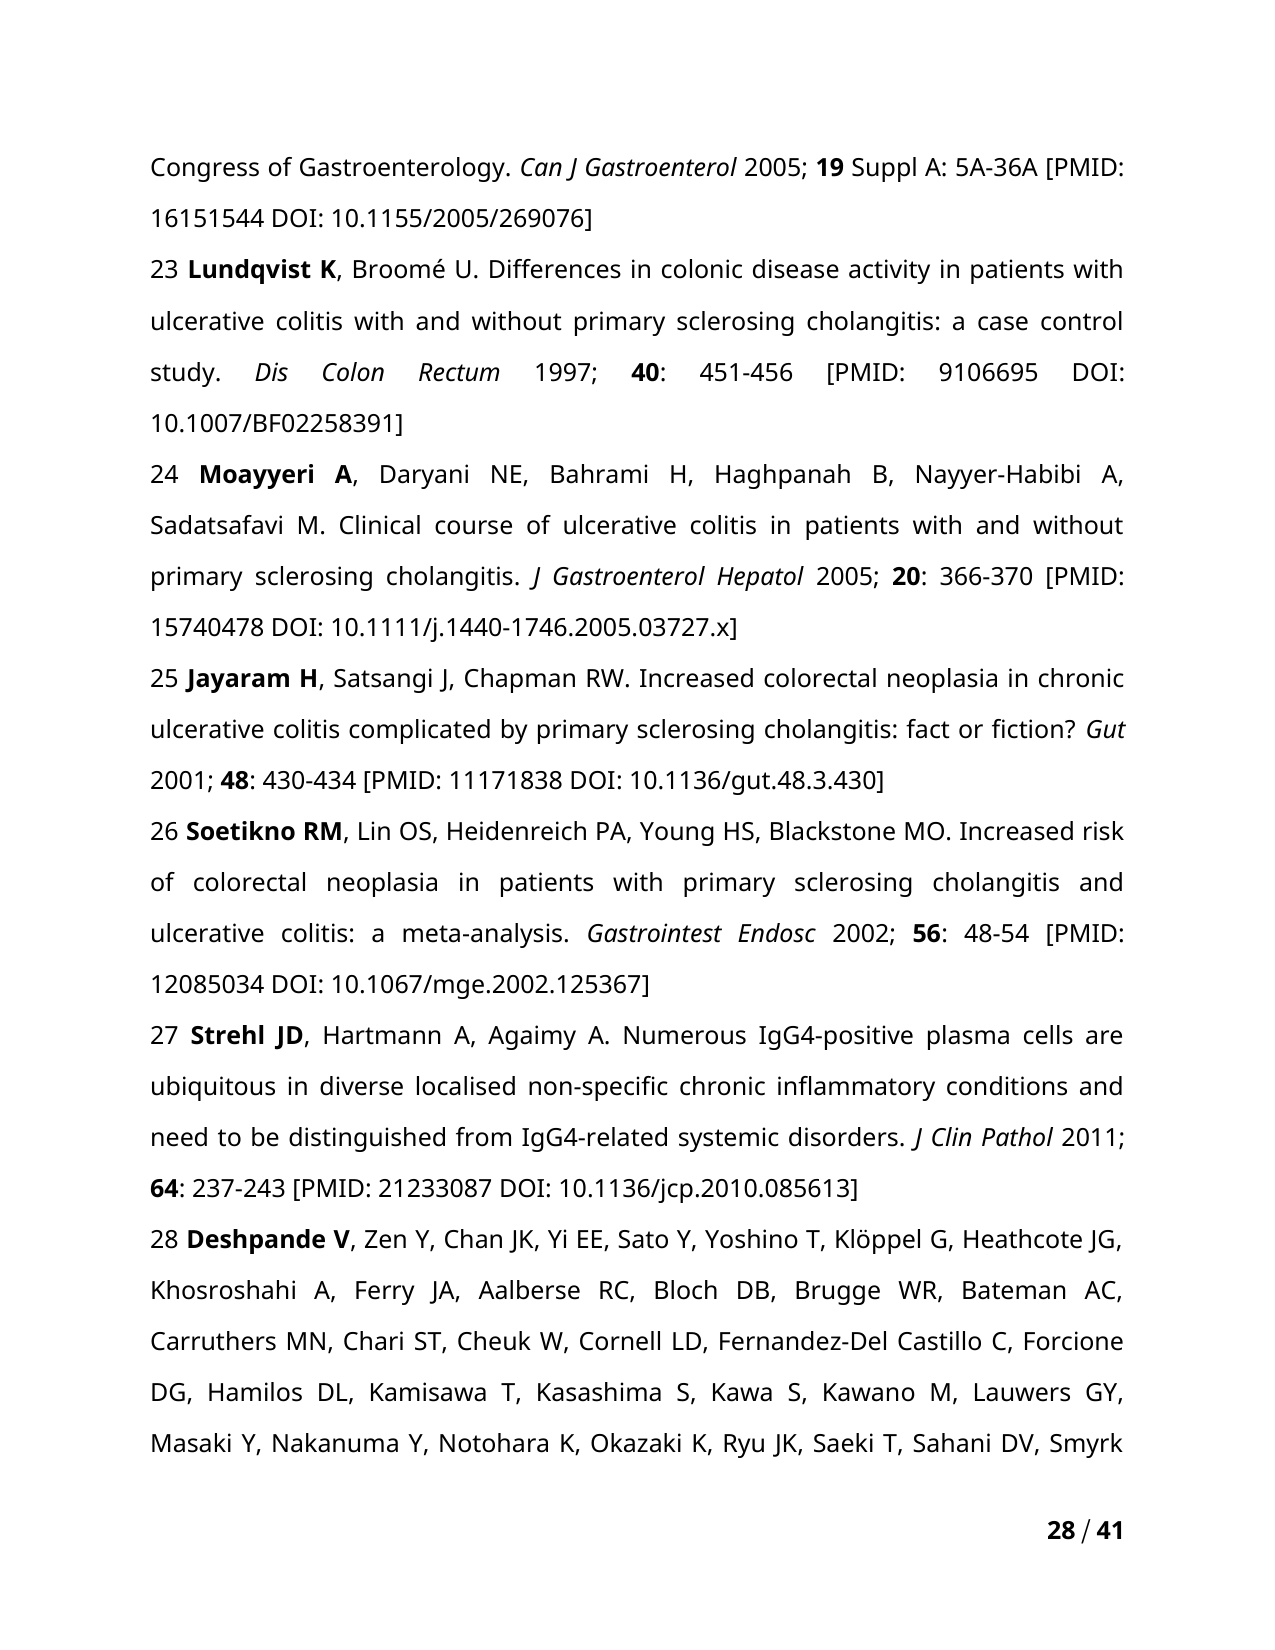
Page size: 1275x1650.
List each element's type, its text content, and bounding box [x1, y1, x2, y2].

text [150, 150, 1125, 235]
text 27 Strehl JD, Hartmann A, Agaimy A. Numerous IgG4-positive plasma cells are ubiquitous in diverse localised non-specific chronic inflammatory conditions and need to be distinguished from IgG4-related systemic disorders. J Clin Pathol 2011; 64: 237-243 [PMID: 21233087 DOI: 10.1136/jcp.2010.085613] [150, 1018, 1125, 1205]
text 23 Lundqvist K, Broomé U. Differences in colonic disease activity in patients with ulcerative colitis with and without primary sclerosing cholangitis: a case control study. Dis Colon Rectum 1997; 40: 451-456 [PMID: 9106695 DOI: 10.1007/BF02258391] [150, 252, 1125, 439]
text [150, 1222, 1125, 1460]
text 24 Moayyeri A, Daryani NE, Bahrami H, Haghpanah B, Nayyer-Habibi A, Sadatsafavi M. Clinical course of ulcerative colitis in patients with and without primary sclerosing cholangitis. J Gastroenterol Hepatol 2005; 20: 366-370 [PMID: 15740478 DOI: 10.1111/j.1440-1746.2005.03727.x] [150, 456, 1125, 643]
text 26 Soetikno RM, Lin OS, Heidenreich PA, Young HS, Blackstone MO. Increased risk of colorectal neoplasia in patients with primary sclerosing cholangitis and ulcerative colitis: a meta-analysis. Gastrointest Endosc 2002; 56: 48-54 [PMID: 12085034 DOI: 10.1067/mge.2002.125367] [150, 813, 1125, 1001]
text 25 Jayaram H, Satsangi J, Chapman RW. Increased colorectal neoplasia in chronic ulcerative colitis complicated by primary sclerosing cholangitis: fact or fiction? Gut 2001; 48: 430-434 [PMID: 11171838 DOI: 10.1136/gut.48.3.430] [150, 660, 1125, 797]
